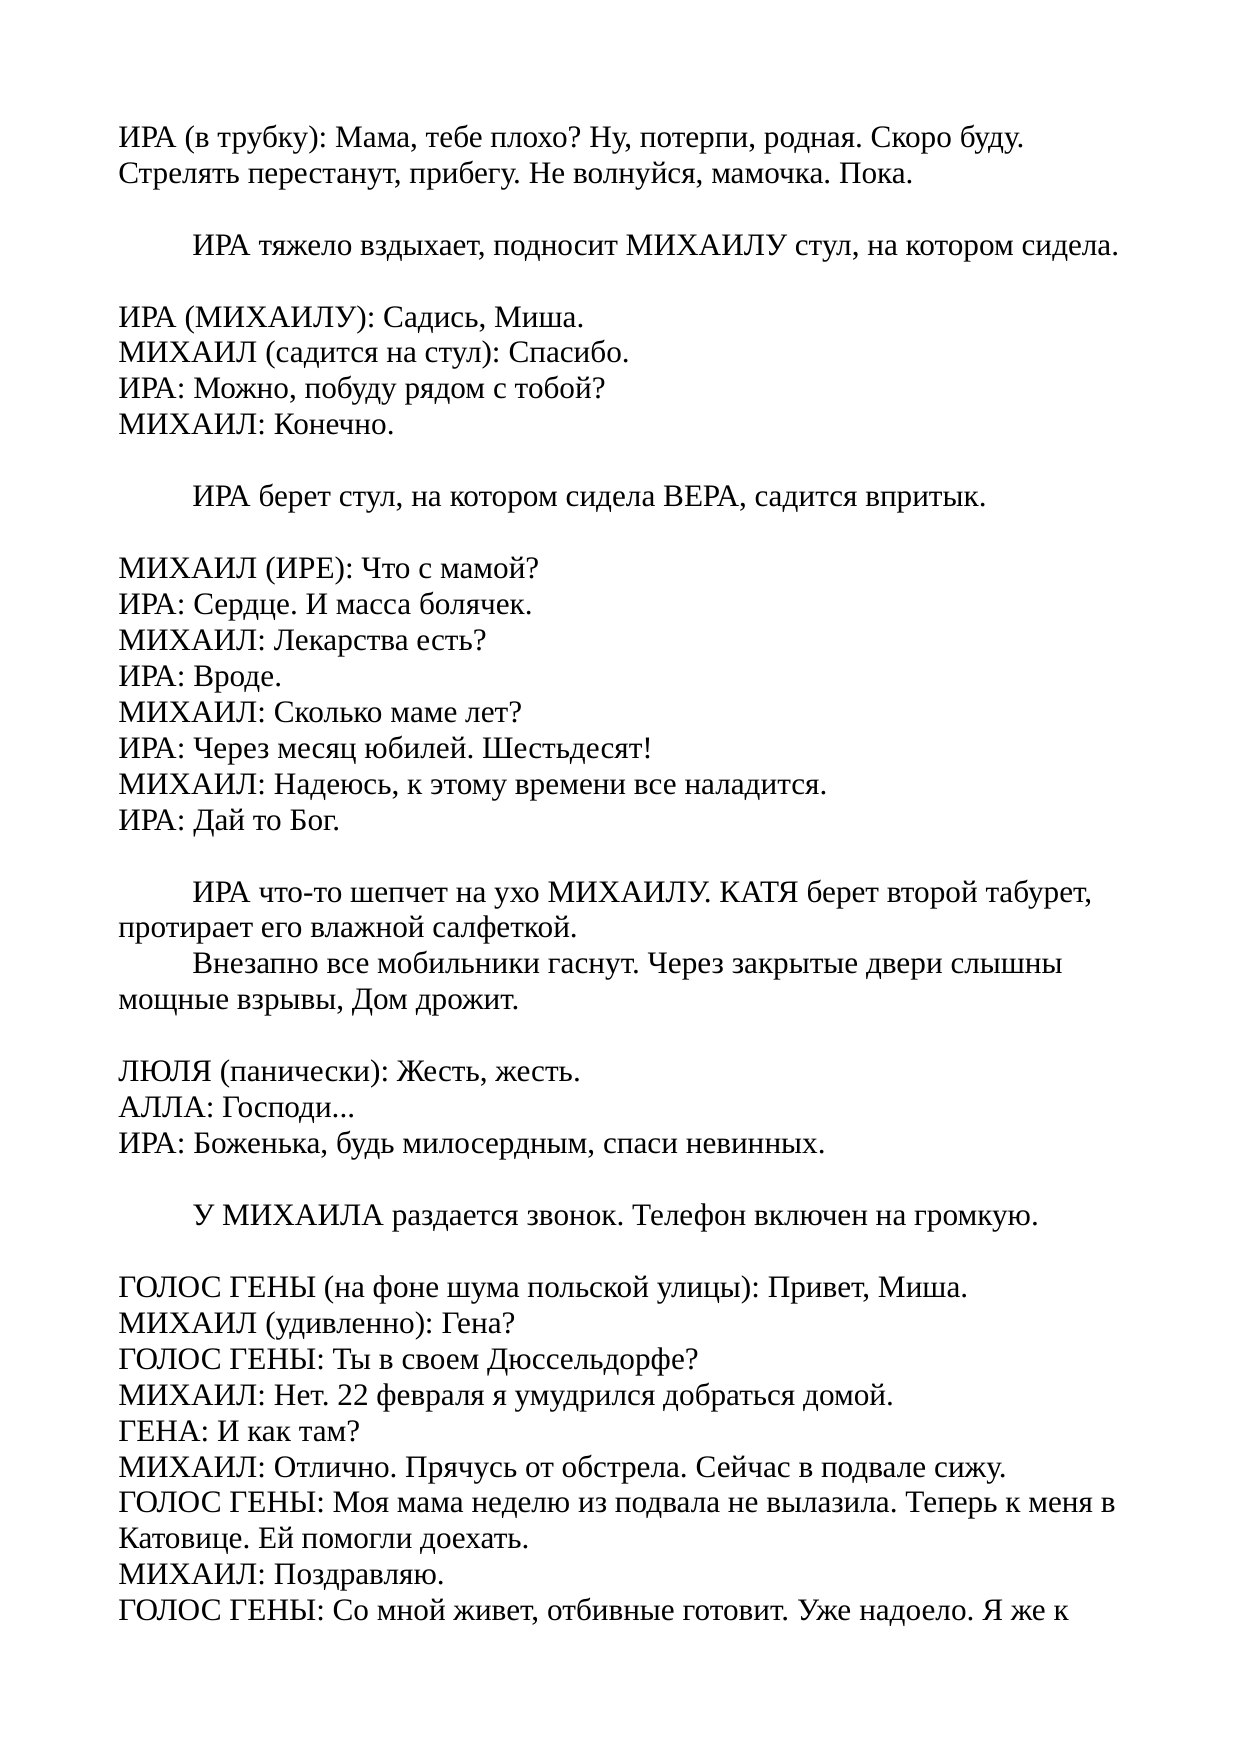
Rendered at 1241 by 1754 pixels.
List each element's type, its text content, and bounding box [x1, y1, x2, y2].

text ИРА: Можно, побуду рядом с тобой? [118, 370, 1122, 406]
text ИРА: Сердце. И масса болячек. [118, 585, 1122, 621]
text ГОЛОС ГЕНЫ: Ты в своем Дюссельдорфе? [118, 1340, 1122, 1376]
text МИХАИЛ (удивленно): Гена? [118, 1304, 1122, 1340]
text ГЕНА: И как там? [118, 1412, 1122, 1448]
text Внезапно все мобильники гаснут. Через закрытые двери слышны мощные взрывы, Дом дрожит. [118, 945, 1122, 1017]
text МИХАИЛ (ИРЕ): Что с мамой? [118, 549, 1122, 585]
text ИРА: Дай то Бог. [118, 801, 1122, 837]
text ИРА: Боженька, будь милосердным, спаси невинных. [118, 1124, 1122, 1160]
text ИРА что-то шепчет на ухо МИХАИЛУ. КАТЯ берет второй табурет, протирает его влажной салфеткой. [118, 873, 1122, 945]
text МИХАИЛ: Конечно. [118, 406, 1122, 442]
text ИРА тяжело вздыхает, подносит МИХАИЛУ стул, на котором сидела. [118, 226, 1122, 262]
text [118, 1592, 1122, 1627]
text АЛЛА: Господи... [118, 1088, 1122, 1124]
text МИХАИЛ: Поздравляю. [118, 1556, 1122, 1592]
text МИХАИЛ: Нет. 22 февраля я умудрился добраться домой. [118, 1376, 1122, 1412]
text У МИХАИЛА раздается звонок. Телефон включен на громкую. [118, 1196, 1122, 1232]
text МИХАИЛ: Отлично. Прячусь от обстрела. Сейчас в подвале сижу. [118, 1448, 1122, 1484]
text МИХАИЛ: Лекарства есть? [118, 621, 1122, 657]
text ГОЛОС ГЕНЫ (на фоне шума польской улицы): Привет, Миша. [118, 1268, 1122, 1304]
text ЛЮЛЯ (панически): Жесть, жесть. [118, 1052, 1122, 1088]
text МИХАИЛ: Сколько маме лет? [118, 693, 1122, 729]
text МИХАИЛ: Надеюсь, к этому времени все наладится. [118, 765, 1122, 801]
text МИХАИЛ (садится на стул): Спасибо. [118, 334, 1122, 370]
text ИРА: Вроде. [118, 657, 1122, 693]
text ИРА: Через месяц юбилей. Шестьдесят! [118, 729, 1122, 765]
text ИРА берет стул, на котором сидела ВЕРА, садится впритык. [118, 477, 1122, 513]
text ИРА (МИХАИЛУ): Садись, Миша. [118, 298, 1122, 334]
text ГОЛОС ГЕНЫ: Моя мама неделю из подвала не вылазила. Теперь к меня в Катовице. Ей помогли доехать. [118, 1484, 1122, 1556]
text ИРА (в трубку): Мама, тебе плохо? Ну, потерпи, родная. Скоро буду. Стрелять перестанут, прибегу. Не волнуйся, мамочка. Пока. [118, 118, 1122, 190]
